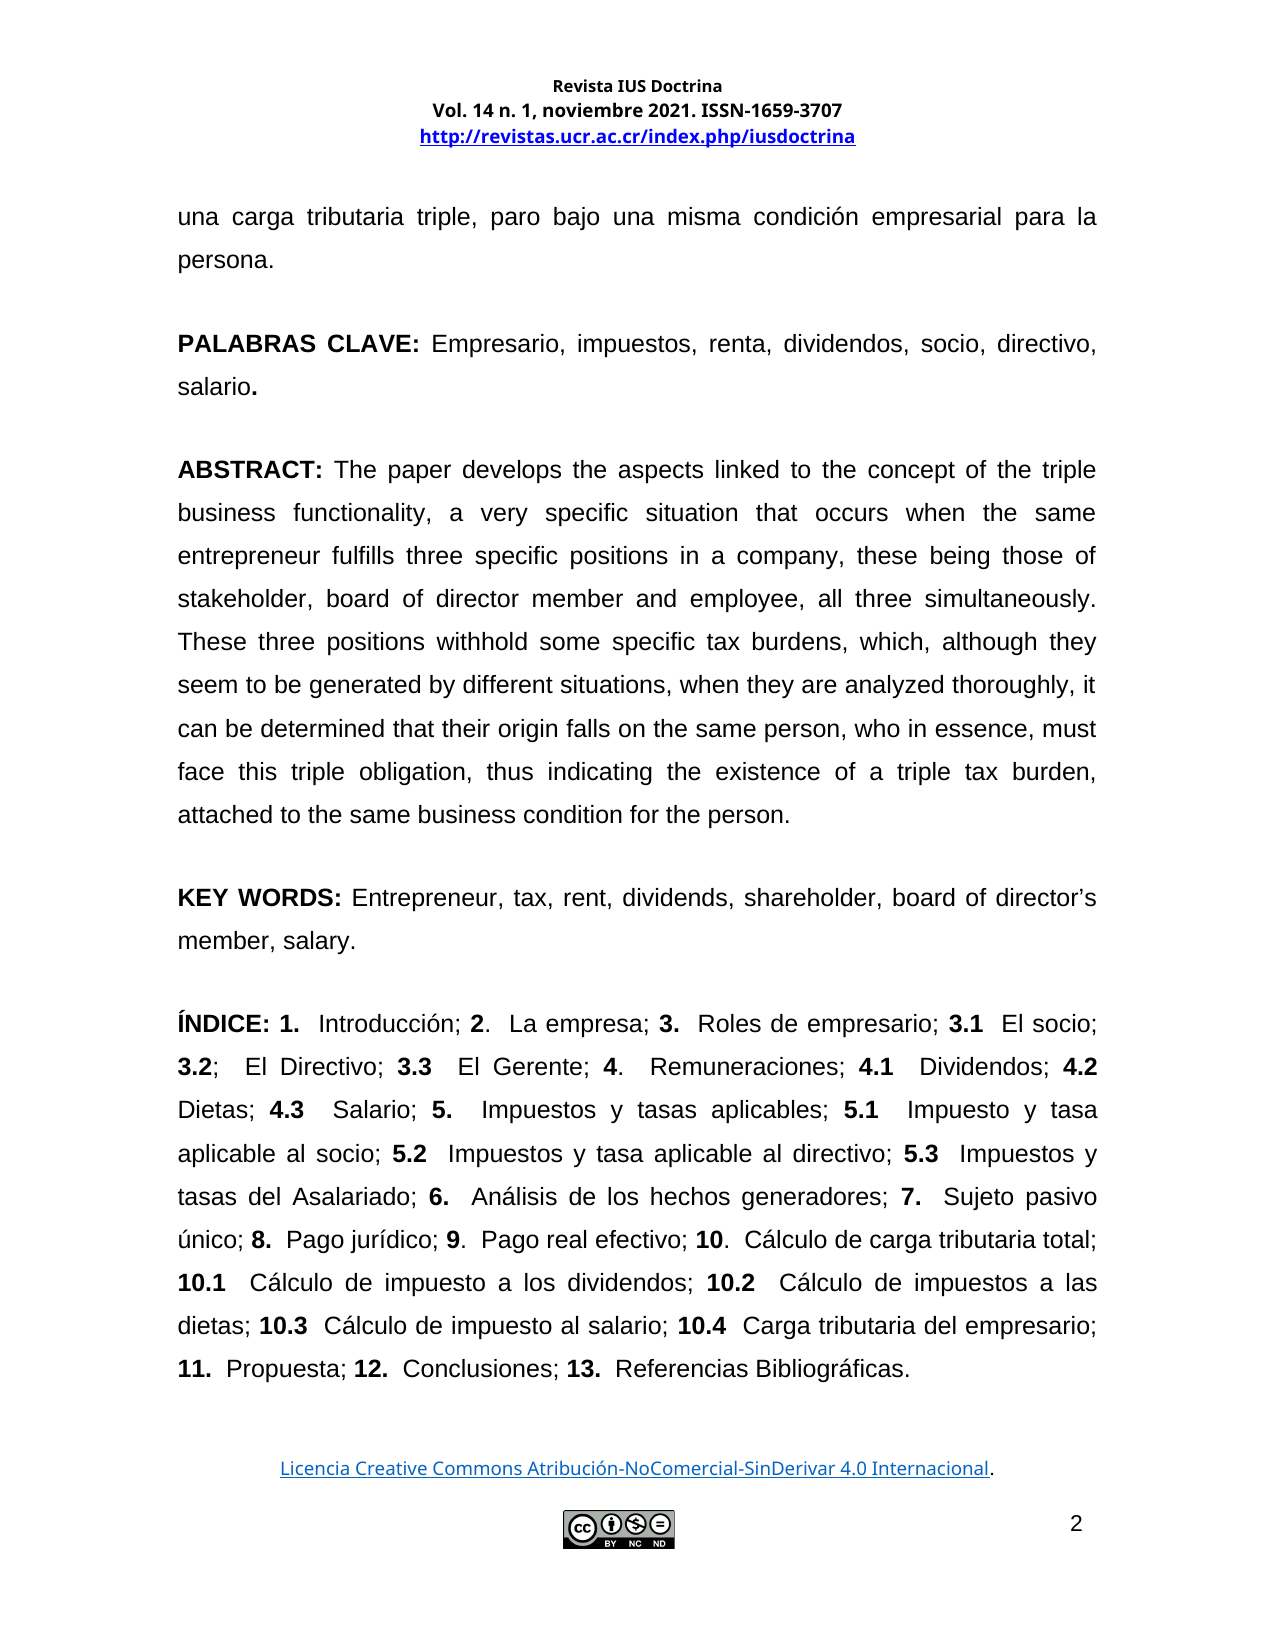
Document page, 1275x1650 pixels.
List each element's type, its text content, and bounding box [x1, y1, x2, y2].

text RESUMEN: El artículo desarrolla los aspectos ligados al concepto de la triple funcionalidad empresarial, situación particular que se da cuando una misma persona empresaria, cumple tres posiciones específicas en una empresa, siendo estas las de socio, directivo y asalariado de forma simultánea. Estos tres puestos conllevan consigo cargas tributarias específicas, las cuales, aunque parecen ser generadas por situaciones diferentes, cuando son analizadas a fondo, puede determinarse que su procedencia, recae sobre la misma persona física, quién en esencia, debe hacer frente a esta triple obligación, señalando así la existencia de una carga tributaria triple, paro bajo una misma condición empresarial para la persona. [177, 202, 1098, 274]
text ABSTRACT: The paper develops the aspects linked to the concept of the triple business functionality, a very specific situation that occurs when the same entrepreneur fulfills three specific positions in a company, these being those of stakeholder, board of director member and employee, all three simultaneously. These three positions withhold some specific tax burdens, which, although they seem to be generated by different situations, when they are analyzed thoroughly, it can be determined that their origin falls on the same person, who in essence, must face this triple obligation, thus indicating the existence of a triple tax burden, attached to the same business condition for the person. [177, 455, 1098, 828]
text PALABRAS CLAVE: Empresario, impuestos, renta, dividendos, socio, directivo, salario. [177, 328, 1098, 400]
picture [563, 1510, 675, 1549]
text ÍNDICE: 1. Introducción; 2. La empresa; 3. Roles de empresario; 3.1 El socio; 3.2; El Directivo; 3.3 El Gerente; 4. Remuneraciones; 4.1 Dividendos; 4.2 Dietas; 4.3 Salario; 5. Impuestos y tasas aplicables; 5.1 Impuesto y tasa aplicable al socio; 5.2 Impuestos y tasa aplicable al directivo; 5.3 Impuestos y tasas del Asalariado; 6. Análisis de los hechos generadores; 7. Sujeto pasivo único; 8. Pago jurídico; 9. Pago real efectivo; 10. Cálculo de carga tributaria total; 10.1 Cálculo de impuesto a los dividendos; 10.2 Cálculo de impuestos a las dietas; 10.3 Cálculo de impuesto al salario; 10.4 Carga tributaria del empresario; 11. Propuesta; 12. Conclusiones; 13. Referencias Bibliográficas. [177, 1009, 1098, 1383]
text KEY WORDS: Entrepreneur, tax, rent, dividends, shareholder, board of director’s member, salary. [177, 883, 1098, 955]
